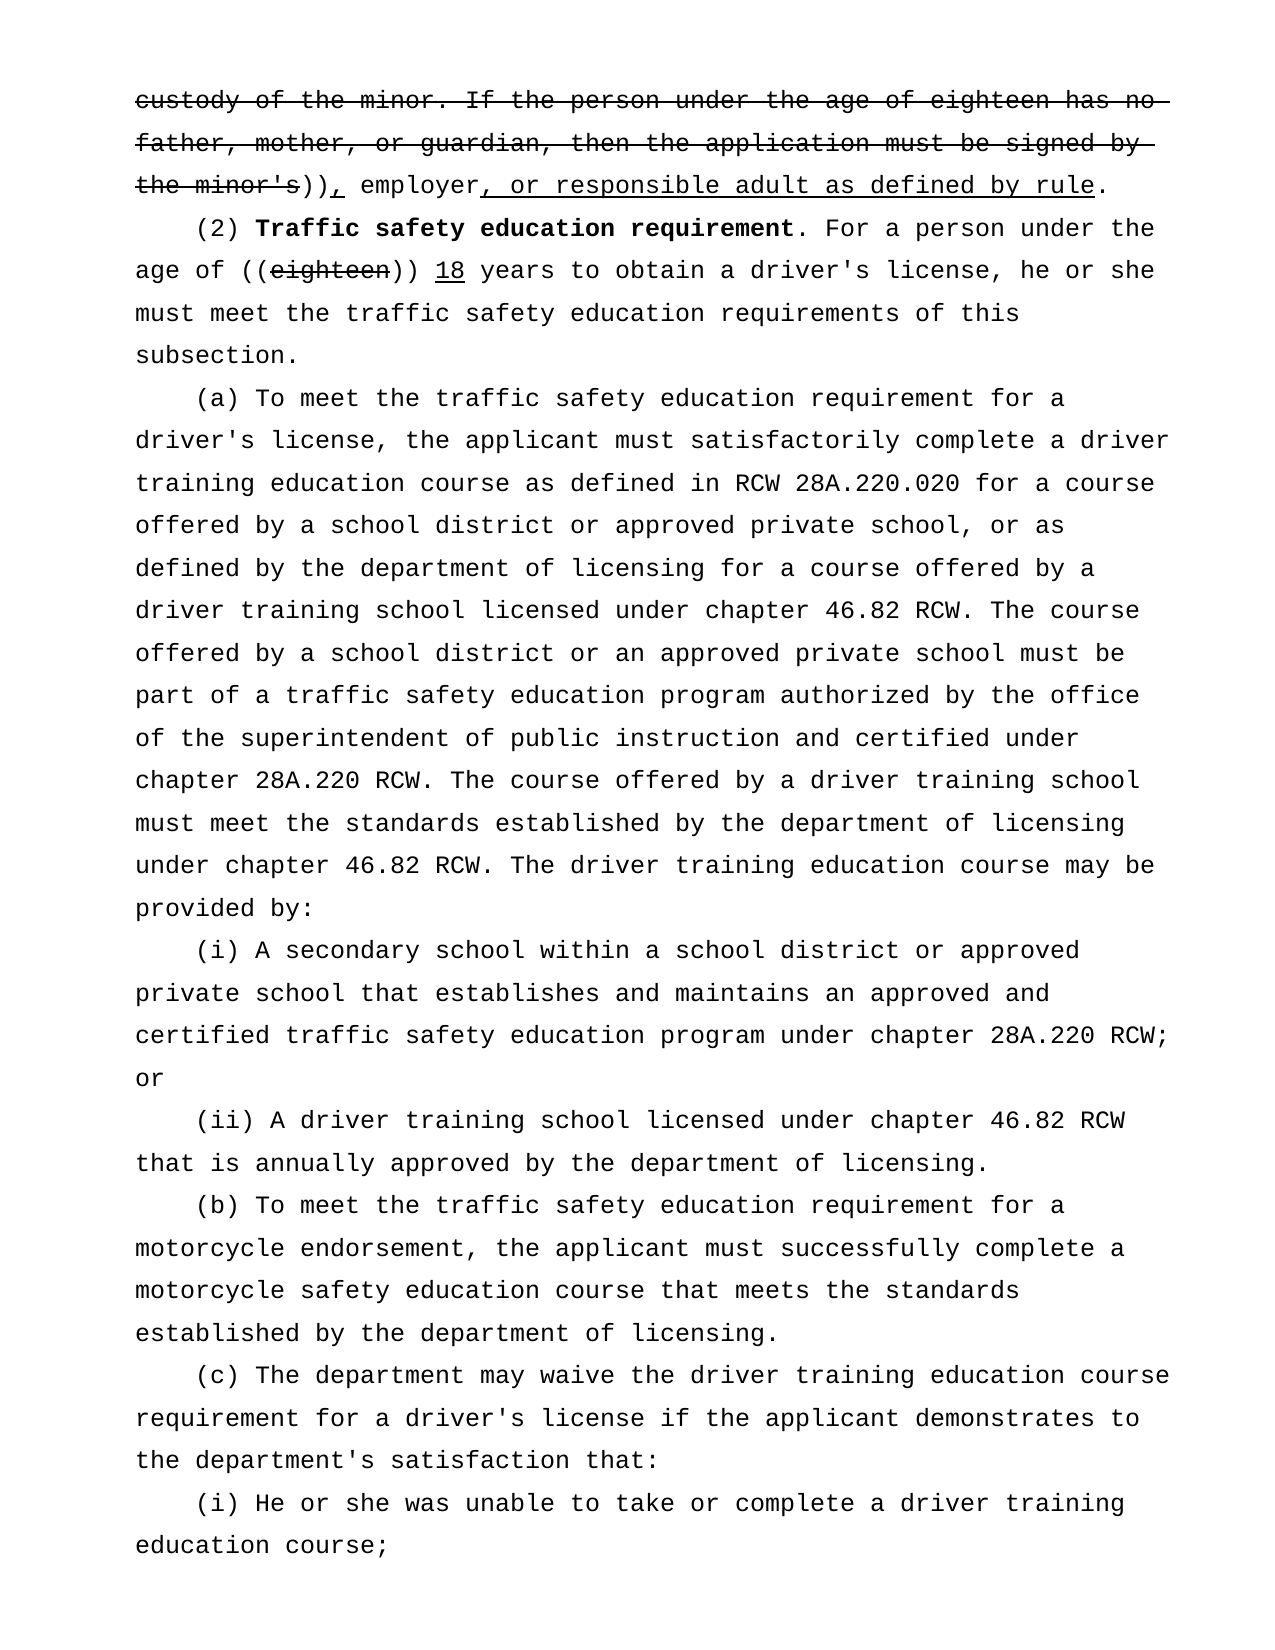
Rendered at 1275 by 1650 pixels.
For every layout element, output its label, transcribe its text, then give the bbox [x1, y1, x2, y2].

text (c) The department may waive the driver training education course requirement for a driver's license if the applicant demonstrates to the department's satisfaction that: [135, 1350, 1170, 1477]
text (a) To meet the traffic safety education requirement for a driver's license, the applicant must satisfactorily complete a driver training education course as defined in RCW 28A.220.020 for a course offered by a school district or approved private school, or as defined by the department of licensing for a course offered by a driver training school licensed under chapter 46.82 RCW. The course offered by a school district or an approved private school must be part of a traffic safety education program authorized by the office of the superintendent of public instruction and certified under chapter 28A.220 RCW. The course offered by a driver training school must meet the standards established by the department of licensing under chapter 46.82 RCW. The driver training education course may be provided by: [135, 372, 1170, 925]
text (2) Traffic safety education requirement. For a person under the age of ((eighteen)) 18 years to obtain a driver's license, he or she must meet the traffic safety education requirements of this subsection. [135, 202, 1170, 372]
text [135, 103, 1170, 202]
text (b) To meet the traffic safety education requirement for a motorcycle endorsement, the applicant must successfully complete a motorcycle safety education course that meets the standards established by the department of licensing. [135, 1180, 1170, 1350]
text (ii) A driver training school licensed under chapter 46.82 RCW that is annually approved by the department of licensing. [135, 1095, 1170, 1180]
text (i) A secondary school within a school district or approved private school that establishes and maintains an approved and certified traffic safety education program under chapter 28A.220 RCW; or [135, 925, 1170, 1095]
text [135, 75, 1170, 101]
text (i) He or she was unable to take or complete a driver training education course; [135, 1477, 1170, 1562]
